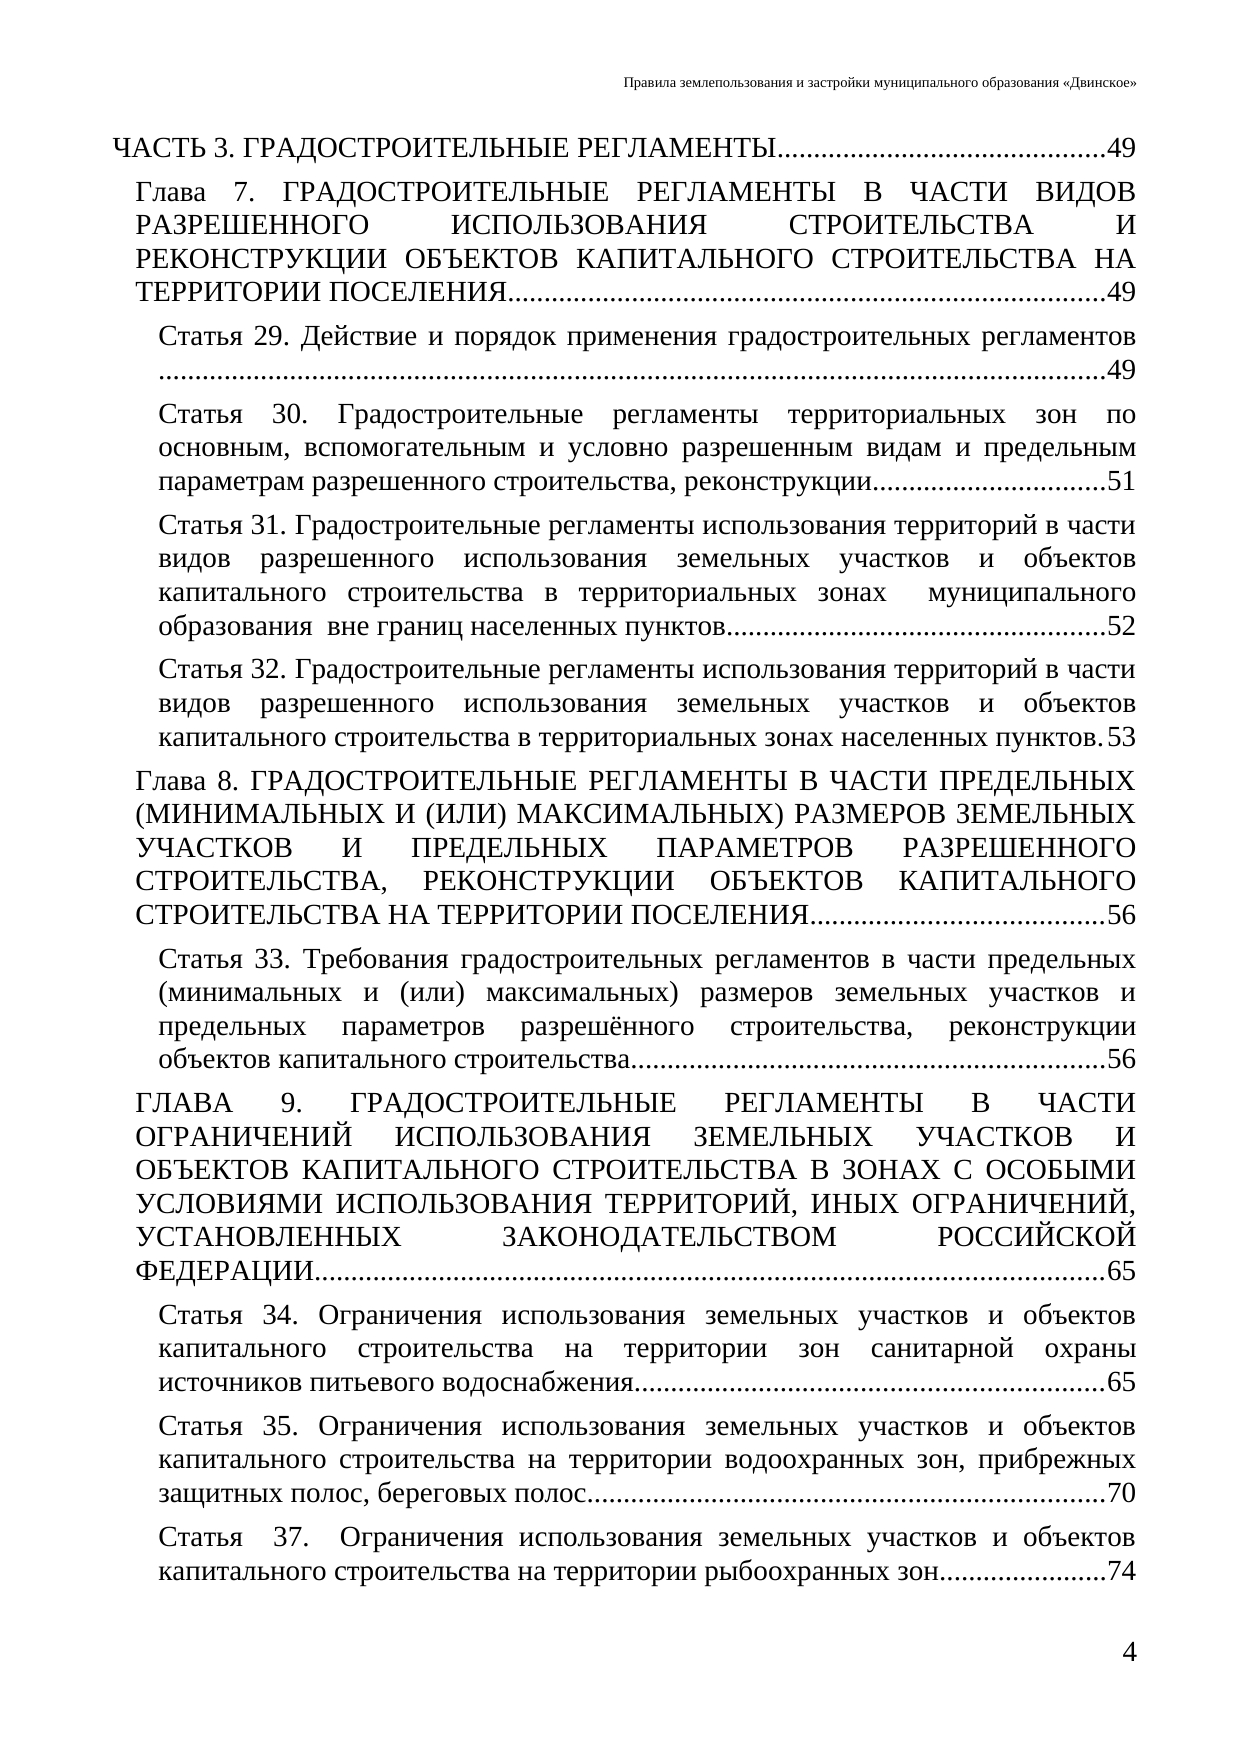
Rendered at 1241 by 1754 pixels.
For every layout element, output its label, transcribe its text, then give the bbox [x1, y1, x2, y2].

text Статья 29. Действие и порядок применения градостроительных регламентов 49 [158, 318, 1137, 386]
text ГЛАВА 9. ГРАДОСТРОИТЕЛЬНЫЕ РЕГЛАМЕНТЫ В ЧАСТИ ОГРАНИЧЕНИЙ ИСПОЛЬЗОВАНИЯ ЗЕМЕЛЬНЫХ УЧАСТКОВ И ОБЪЕКТОВ КАПИТАЛЬНОГО СТРОИТЕЛЬСТВА В ЗОНАХ С ОСОБЫМИ УСЛОВИЯМИ ИСПОЛЬЗОВАНИЯ ТЕРРИТОРИЙ, ИНЫХ ОГРАНИЧЕНИЙ, УСТАНОВЛЕННЫХ ЗАКОНОДАТЕЛЬСТВОМ РОССИЙСКОЙ ФЕДЕРАЦИИ 65 [135, 1085, 1137, 1287]
text Статья 34. Ограничения использования земельных участков и объектов капитального строительства на территории зон санитарной охраны источников питьевого водоснабжения 65 [158, 1297, 1137, 1398]
text Глава 8. ГРАДОСТРОИТЕЛЬНЫЕ РЕГЛАМЕНТЫ В ЧАСТИ ПРЕДЕЛЬНЫХ (МИНИМАЛЬНЫХ И (ИЛИ) МАКСИМАЛЬНЫХ) РАЗМЕРОВ ЗЕМЕЛЬНЫХ УЧАСТКОВ И ПРЕДЕЛЬНЫХ ПАРАМЕТРОВ РАЗРЕШЕННОГО СТРОИТЕЛЬСТВА, РЕКОНСТРУКЦИИ ОБЪЕКТОВ КАПИТАЛЬНОГО СТРОИТЕЛЬСТВА НА ТЕРРИТОРИИ ПОСЕЛЕНИЯ 56 [135, 763, 1137, 930]
text Статья 33. Требования градостроительных регламентов в части предельных (минимальных и (или) максимальных) размеров земельных участков и предельных параметров разрешённого строительства, реконструкции объектов капитального строительства 56 [158, 941, 1137, 1075]
text Статья 31. Градостроительные регламенты использования территорий в части видов разрешенного использования земельных участков и объектов капитального строительства в территориальных зонах муниципального образования вне границ населенных пунктов 52 [158, 507, 1137, 641]
text Статья 32. Градостроительные регламенты использования территорий в части видов разрешенного использования земельных участков и объектов капитального строительства в территориальных зонах населенных пунктов 53 [158, 652, 1137, 752]
text Статья 37. Ограничения использования земельных участков и объектов капитального строительства на территории рыбоохранных зон 74 [158, 1519, 1137, 1586]
text Статья 35. Ограничения использования земельных участков и объектов капитального строительства на территории водоохранных зон, прибрежных защитных полос, береговых полос 70 [158, 1408, 1137, 1509]
text Глава 7. ГРАДОСТРОИТЕЛЬНЫЕ РЕГЛАМЕНТЫ В ЧАСТИ ВИДОВ РАЗРЕШЕННОГО ИСПОЛЬЗОВАНИЯ СТРОИТЕЛЬСТВА И РЕКОНСТРУКЦИИ ОБЪЕКТОВ КАПИТАЛЬНОГО СТРОИТЕЛЬСТВА НА ТЕРРИТОРИИ ПОСЕЛЕНИЯ 49 [135, 174, 1137, 308]
text ЧАСТЬ 3. ГРАДОСТРОИТЕЛЬНЫЕ РЕГЛАМЕНТЫ 49 [112, 130, 1137, 163]
text Статья 30. Градостроительные регламенты территориальных зон по основным, вспомогательным и условно разрешенным видам и предельным параметрам разрешенного строительства, реконструкции 51 [158, 396, 1137, 497]
